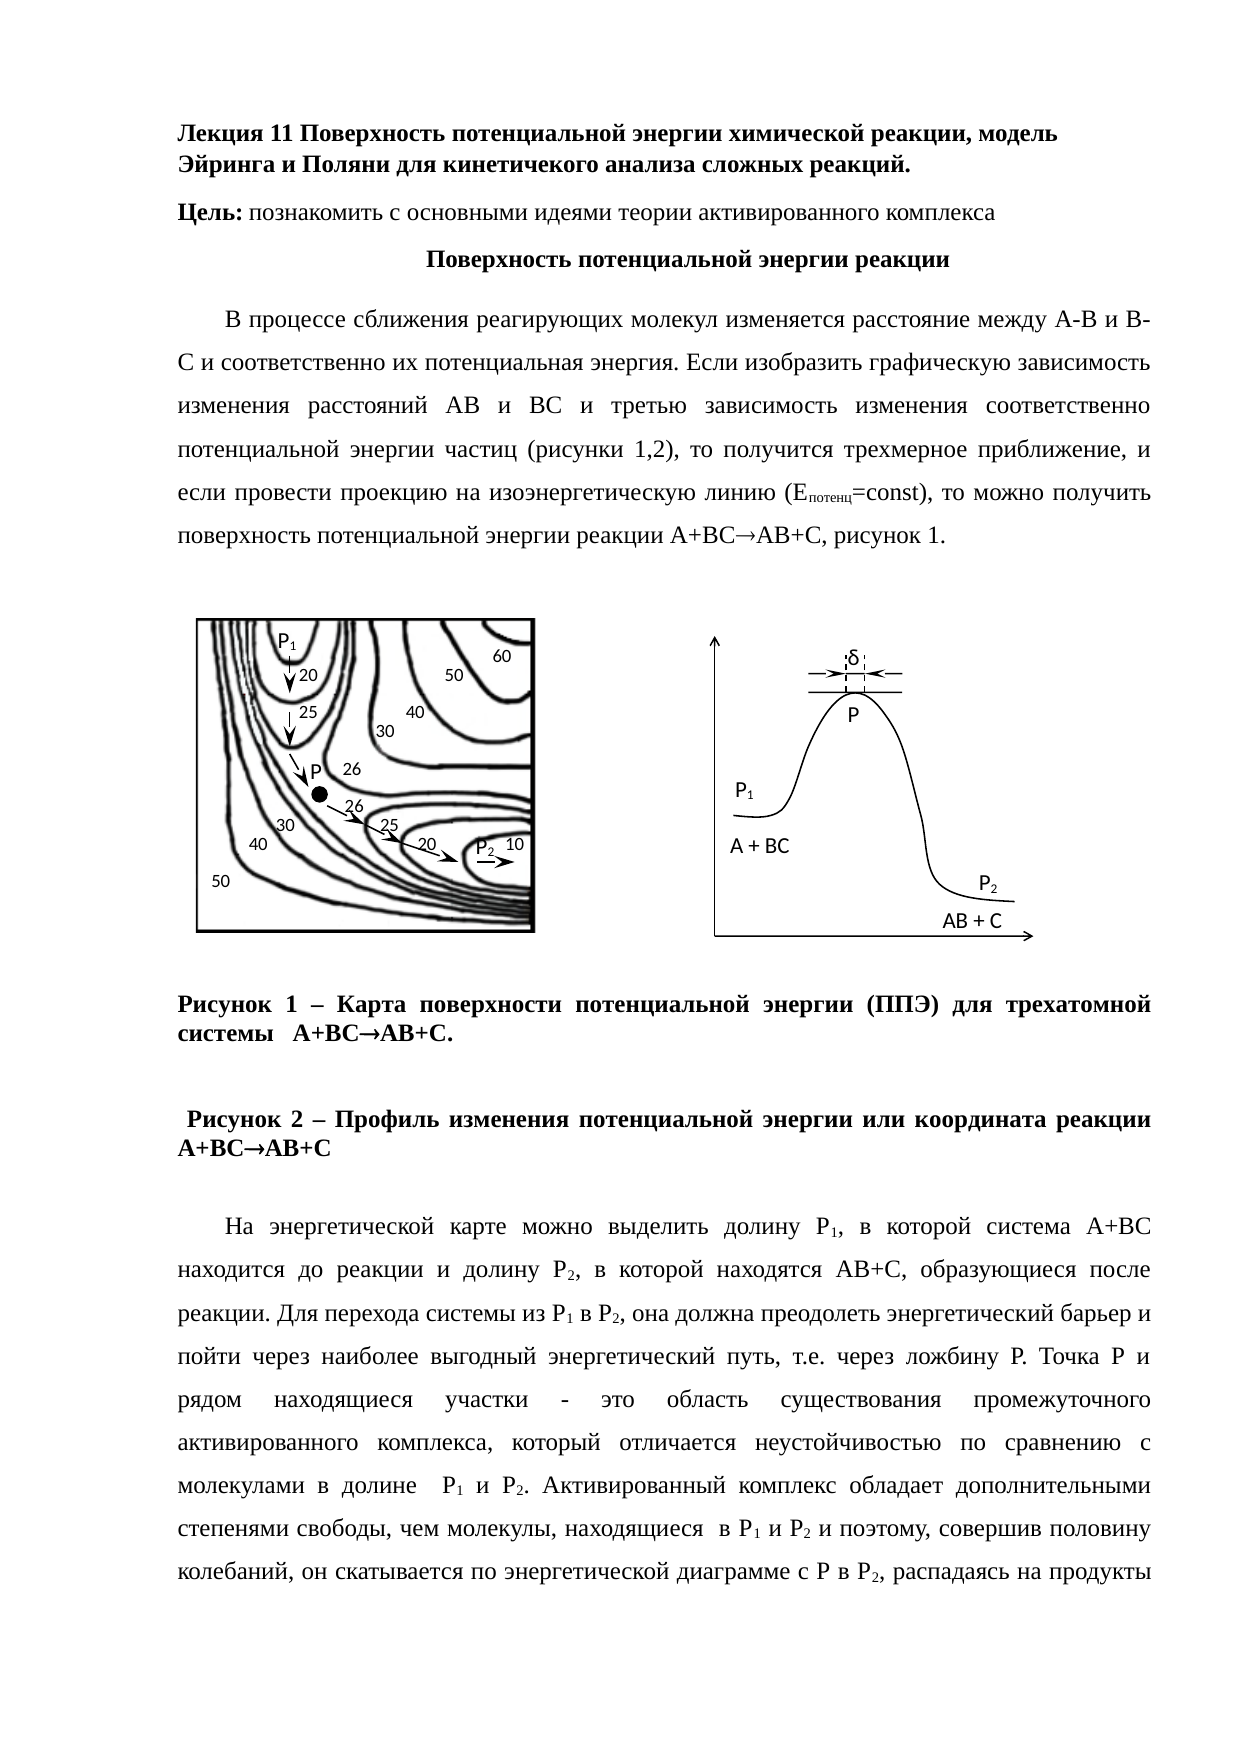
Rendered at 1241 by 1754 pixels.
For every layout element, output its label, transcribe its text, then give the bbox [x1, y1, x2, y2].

subtitle Рисунок 2 – Профиль изменения потенциальной энергии или координата реакции А+ВСАВ+С [177, 1104, 1152, 1162]
text В процессе сближения реагирующих молекул изменяется расстояние между А-В и В-С и соответственно их потенциальная энергия. Если изобразить графическую зависимость изменения расстояний АВ и ВС и третью зависимость изменения соответственно потенциальной энергии частиц (рисунки 1,2), то получится трехмерное приближение, и если провести проекцию на изоэнергетическую линию (Епотенц=const), то можно получить поверхность потенциальной энергии реакции А+ВСАВ+С, рисунок 1. [177, 304, 1152, 549]
text Поверхность потенциальной энергии реакции [177, 244, 1152, 273]
text Цель: познакомить с основными идеями теории активированного комплекса [177, 197, 1152, 226]
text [177, 1211, 1152, 1585]
text Лекция 11 Поверхность потенциальной энергии химической реакции, модель Эйринга и Поляни для кинетичекого анализа сложных реакций. [177, 118, 1152, 178]
subtitle Рисунок 1 – Карта поверхности потенциальной энергии (ППЭ) для трехатомной системы А+ВСАВ+С. [177, 989, 1152, 1047]
